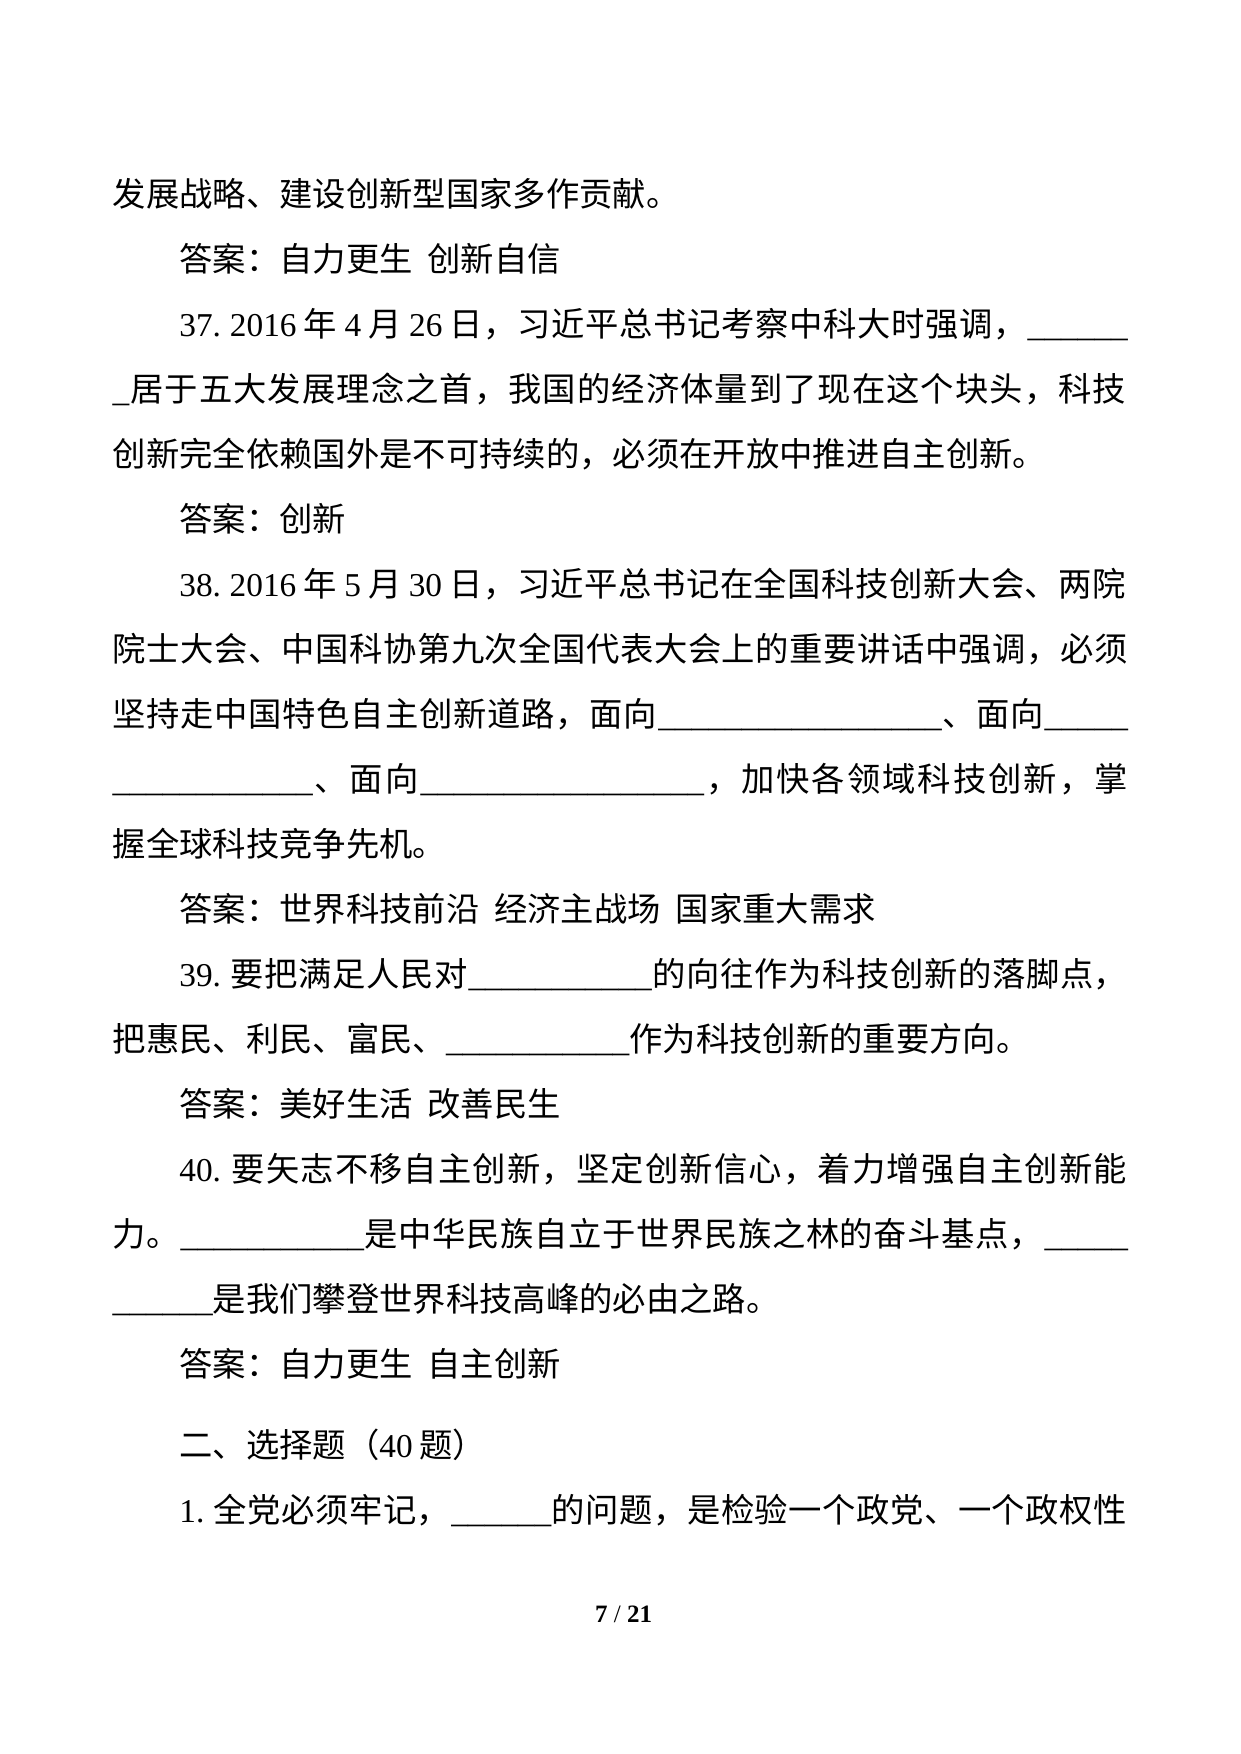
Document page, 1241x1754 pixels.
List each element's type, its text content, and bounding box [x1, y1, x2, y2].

text 二、选择题（40题） [112, 1411, 1128, 1476]
text 答案：自力更生 创新自信 [112, 224, 1128, 289]
text 38. 2016年5月30日，习近平总书记在全国科技创新大会、两院院士大会、中国科协第九次全国代表大会上的重要讲话中强调，必须坚持走中国特色自主创新道路，面向_________________、面向_________________、面向_________________，加快各领域科技创新，掌握全球科技竞争先机。 [112, 549, 1128, 874]
text 37. 2016年4月26日，习近平总书记考察中科大时强调，_______居于五大发展理念之首，我国的经济体量到了现在这个块头，科技创新完全依赖国外是不可持续的，必须在开放中推进自主创新。 [112, 289, 1128, 484]
text 答案：美好生活 改善民生 [112, 1069, 1128, 1134]
text 答案：世界科技前沿 经济主战场 国家重大需求 [112, 874, 1128, 939]
text 39. 要把满足人民对___________的向往作为科技创新的落脚点，把惠民、利民、富民、___________作为科技创新的重要方向。 [112, 939, 1128, 1069]
text 40. 要矢志不移自主创新，坚定创新信心，着力增强自主创新能力。___________是中华民族自立于世界民族之林的奋斗基点，___________是我们攀登世界科技高峰的必由之路。 [112, 1134, 1128, 1329]
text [112, 159, 1128, 224]
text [112, 1476, 1128, 1541]
text 答案：创新 [112, 484, 1128, 549]
text 答案：自力更生 自主创新 [112, 1329, 1128, 1394]
